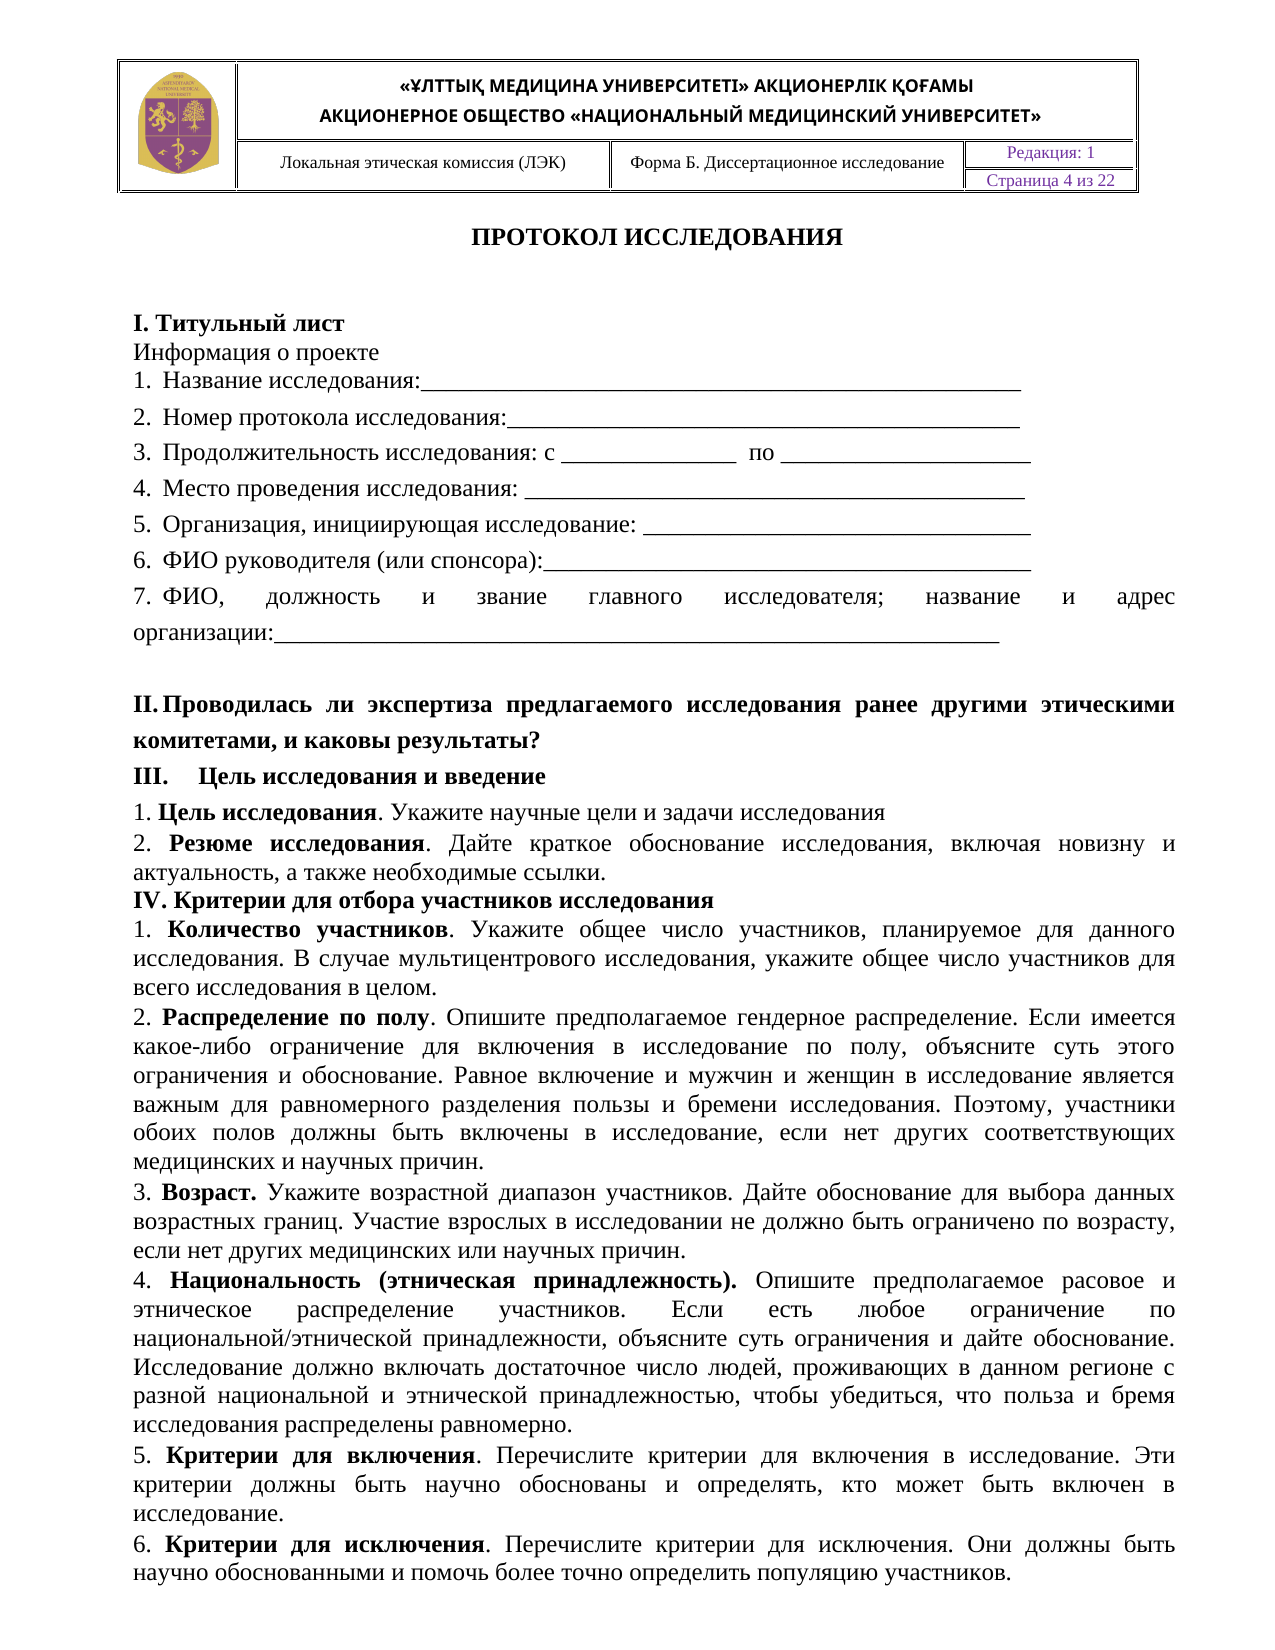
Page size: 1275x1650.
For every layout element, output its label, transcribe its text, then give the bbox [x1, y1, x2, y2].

text 2. Распределение по полу. Опишите предполагаемое гендерное распределение. Если имеется какое-либо ограничение для включения в исследование по полу, объясните суть этого ограничения и обоснование. Равное включение и мужчин и женщин в исследование является важным для равномерного разделения пользы и бремени исследования. Поэтому, участники обоих полов должны быть включены в исследование, если нет других соответствующих медицинских и научных причин. [133, 1002, 1176, 1175]
list Номер протокола исследования:_________________________________________ [133, 402, 1176, 430]
list Продолжительность исследования: c ______________ по ____________________ [133, 437, 1176, 466]
text 3. Возраст. Укажите возрастной диапазон участников. Дайте обоснование для выбора данных возрастных границ. Участие взрослых в исследовании не должно быть ограничено по возрасту, если нет других медицинских или научных причин. [133, 1177, 1176, 1263]
text 4. Национальность (этническая принадлежность). Опишите предполагаемое расовое и этническое распределение участников. Если есть любое ограничение по национальной/этнической принадлежности, объясните суть ограничения и дайте обоснование. Исследование должно включать достаточное число людей, проживающих в данном регионе с разной национальной и этнической принадлежностью, чтобы убедиться, что польза и бремя исследования распределены равномерно. [133, 1266, 1176, 1438]
text IV. Критерии для отбора участников исследования [133, 885, 1176, 914]
list Организация, инициирующая исследование: _______________________________ [133, 509, 1176, 538]
list ФИО, должность и звание главного исследователя; название и адрес организации:__________________________________________________________ [133, 581, 1176, 646]
text Информация о проекте [133, 337, 1176, 366]
picture [129, 69, 223, 178]
text I. Титульный лист [133, 308, 1176, 337]
list ФИО руководителя (или спонсора):_______________________________________ [133, 545, 1176, 574]
text 1. Количество участников. Укажите общее число участников, планируемое для данного исследования. В случае мультицентрового исследования, укажите общее число участников для всего исследования в целом. [133, 914, 1176, 1000]
text 2. Резюме исследования. Дайте краткое обоснование исследования, включая новизну и актуальность, а также необходимые ссылки. [133, 828, 1176, 885]
text 6. Критерии для исключения. Перечислите критерии для исключения. Они должны быть научно обоснованными и помочь более точно определить популяцию участников. [133, 1529, 1176, 1586]
list Место проведения исследования: ________________________________________ [133, 473, 1176, 502]
list Цель исследования и введение [133, 761, 1176, 790]
text ПРОТОКОЛ ИССЛЕДОВАНИЯ [118, 222, 1196, 251]
list Проводилась ли экспертиза предлагаемого исследования ранее другими этическими комитетами, и каковы результаты? [133, 689, 1176, 754]
text 5. Критерии для включения. Перечислите критерии для включения в исследование. Эти критерии должны быть научно обоснованы и определять, кто может быть включен в исследование. [133, 1440, 1176, 1527]
list Название исследования:________________________________________________ [133, 366, 1176, 394]
text 1. Цель исследования. Укажите научные цели и задачи исследования [133, 797, 1176, 826]
